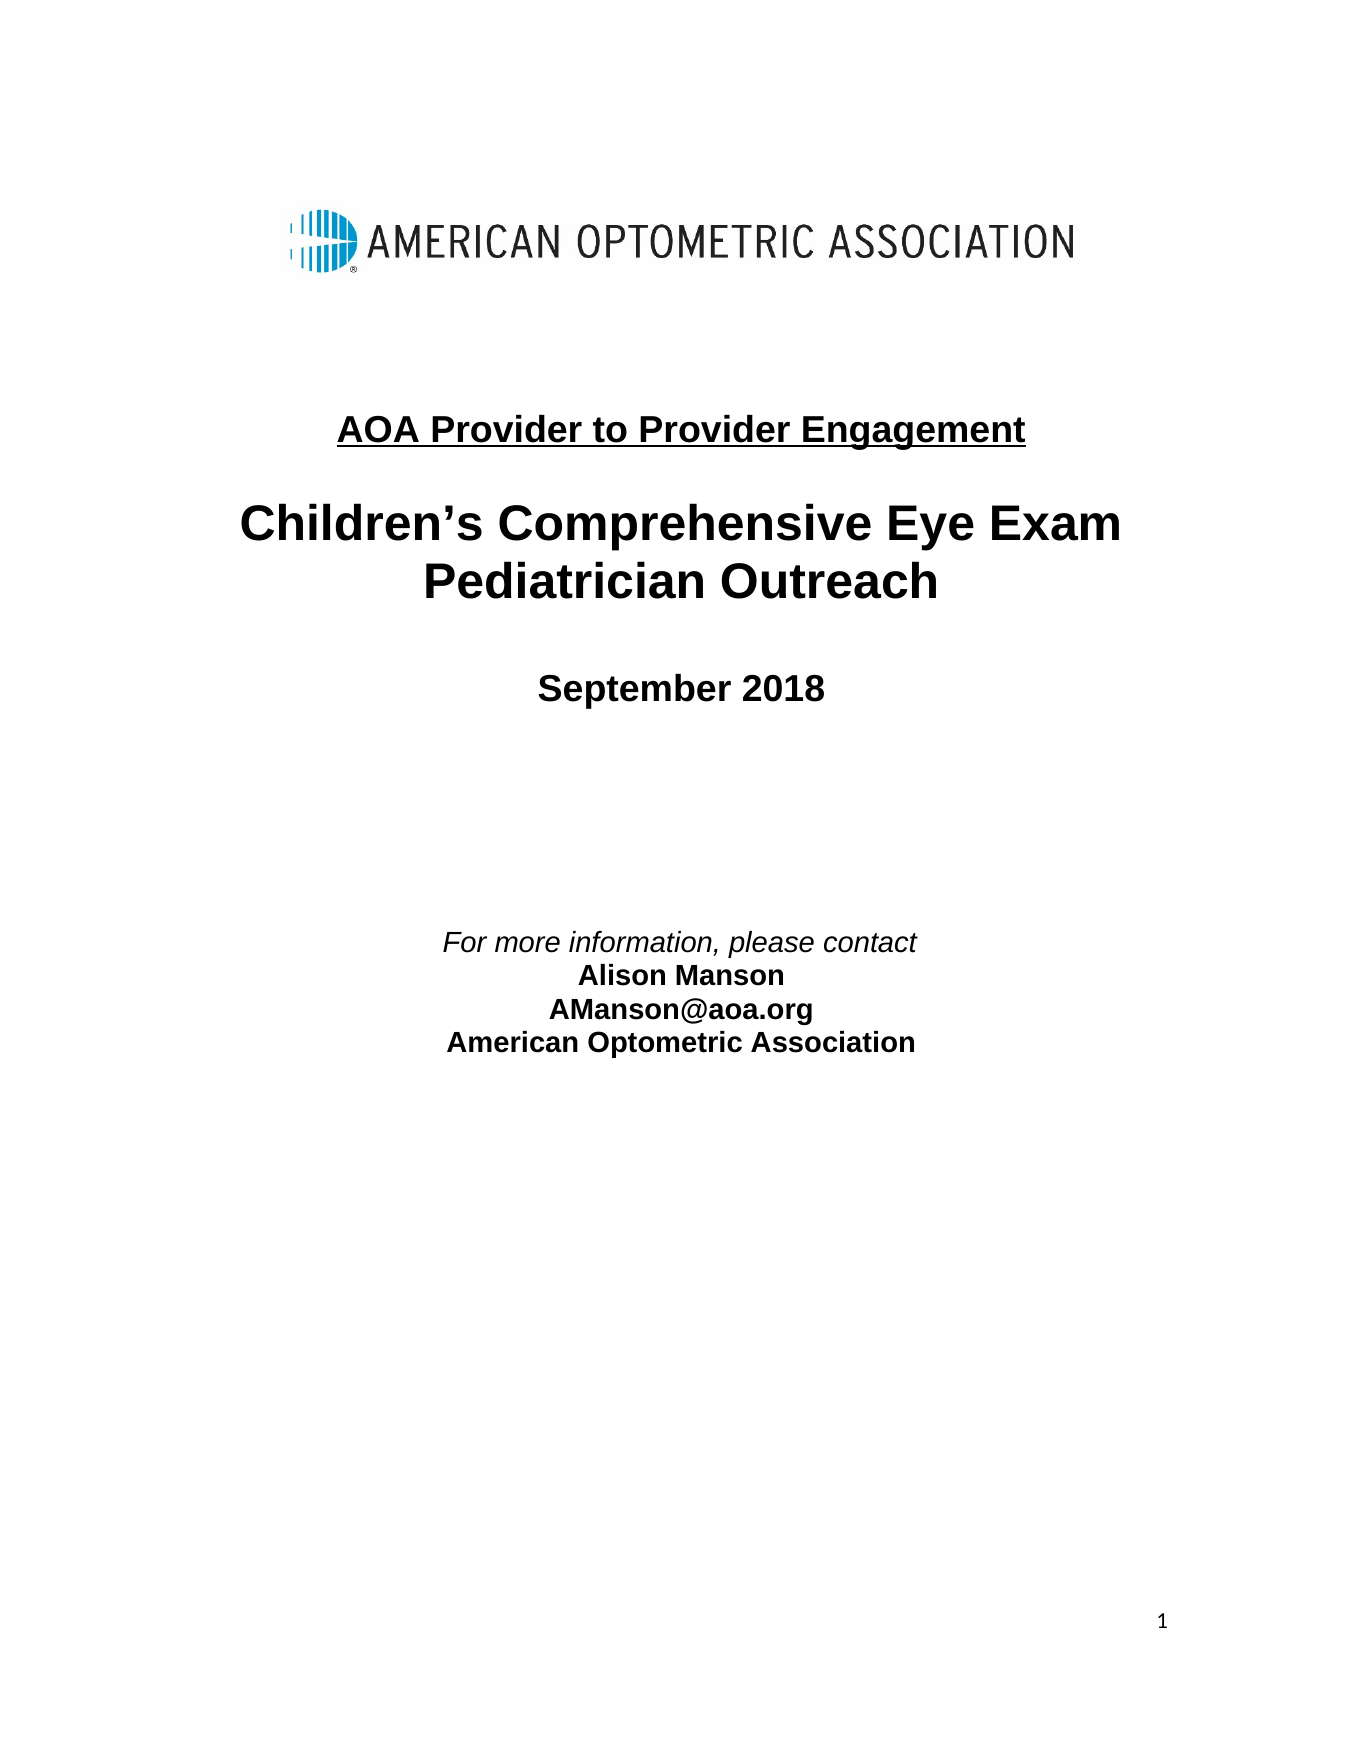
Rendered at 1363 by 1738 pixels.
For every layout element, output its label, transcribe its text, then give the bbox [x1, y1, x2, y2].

text Children’s Comprehensive Eye Exam Pediatrician Outreach [195, 493, 1167, 608]
text AOA Provider to Provider Engagement [195, 407, 1167, 450]
text For more information, please contact Alison Manson [195, 925, 1167, 992]
picture [226, 147, 1137, 336]
text AManson@aoa.org American Optometric Association [195, 992, 1167, 1087]
text September 2018 [195, 666, 1167, 709]
